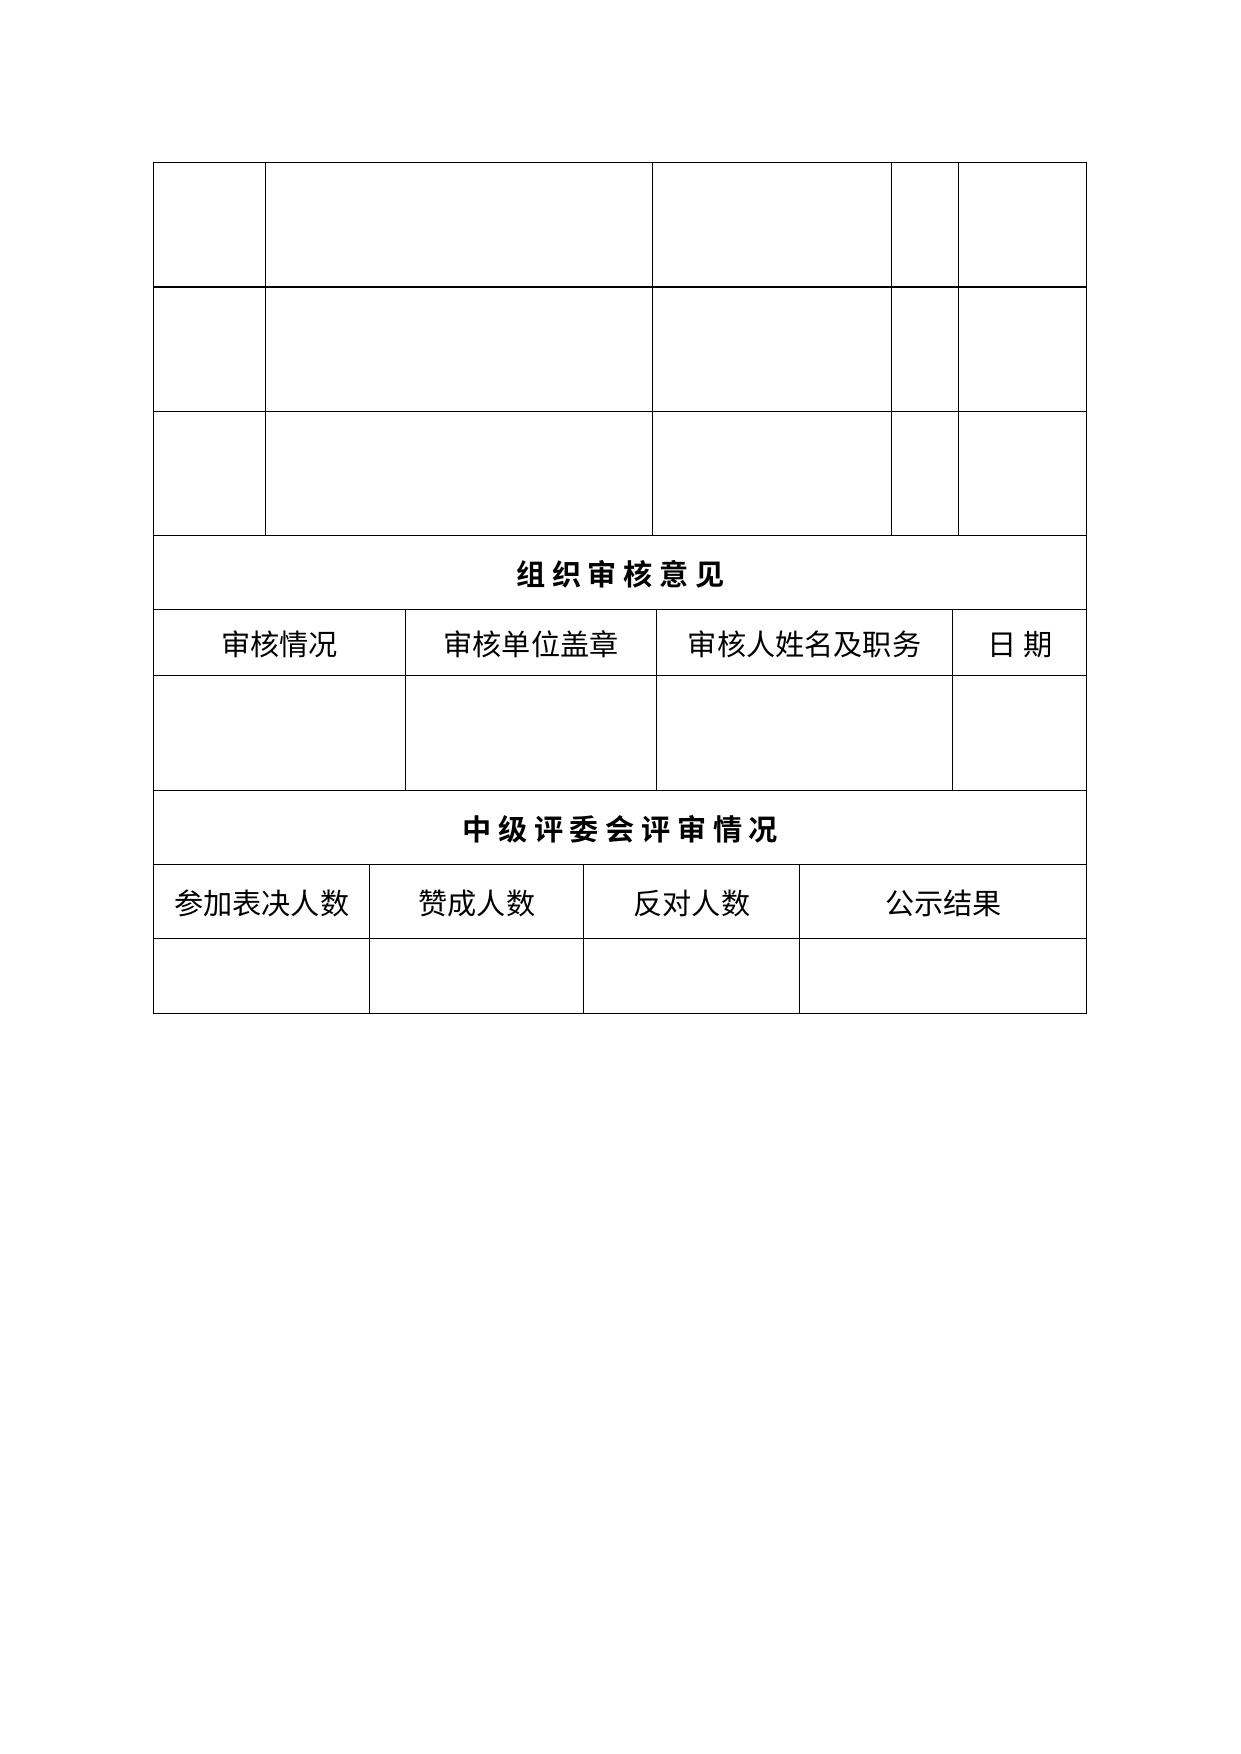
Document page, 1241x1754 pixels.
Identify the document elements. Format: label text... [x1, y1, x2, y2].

table_cell [154, 163, 265, 286]
table_cell [653, 163, 891, 286]
table_cell [959, 412, 1086, 535]
table_cell [959, 163, 1086, 286]
table_cell [653, 288, 891, 411]
table_cell [154, 676, 405, 790]
table_cell 审核单位盖章 [406, 610, 656, 675]
table_cell [892, 288, 958, 411]
table_cell 日 期 [953, 610, 1086, 675]
table_cell [266, 412, 652, 535]
table_cell 审核情况 [154, 610, 405, 675]
table_cell [892, 412, 958, 535]
table_cell [266, 163, 652, 286]
table_cell [953, 676, 1086, 790]
table_cell 组 织 审 核 意 见 [154, 536, 1086, 609]
table_cell [154, 412, 265, 535]
table_cell 参加表决人数 [154, 865, 369, 938]
table_cell 公示结果 [800, 865, 1086, 938]
table_cell [959, 288, 1086, 411]
table_cell [653, 412, 891, 535]
table_cell [892, 163, 958, 286]
table_cell [584, 939, 799, 1013]
table_cell [154, 288, 265, 411]
table_cell 中 级 评 委 会 评 审 情 况 [154, 791, 1086, 864]
table_cell 审核人姓名及职务 [657, 610, 952, 675]
table_cell [266, 288, 652, 411]
table_cell 赞成人数 [370, 865, 583, 938]
table_cell 反对人数 [584, 865, 799, 938]
table_cell [657, 676, 952, 790]
table_cell [406, 676, 656, 790]
table_cell [800, 939, 1086, 1013]
table_cell [370, 939, 583, 1013]
table_cell [154, 939, 369, 1013]
